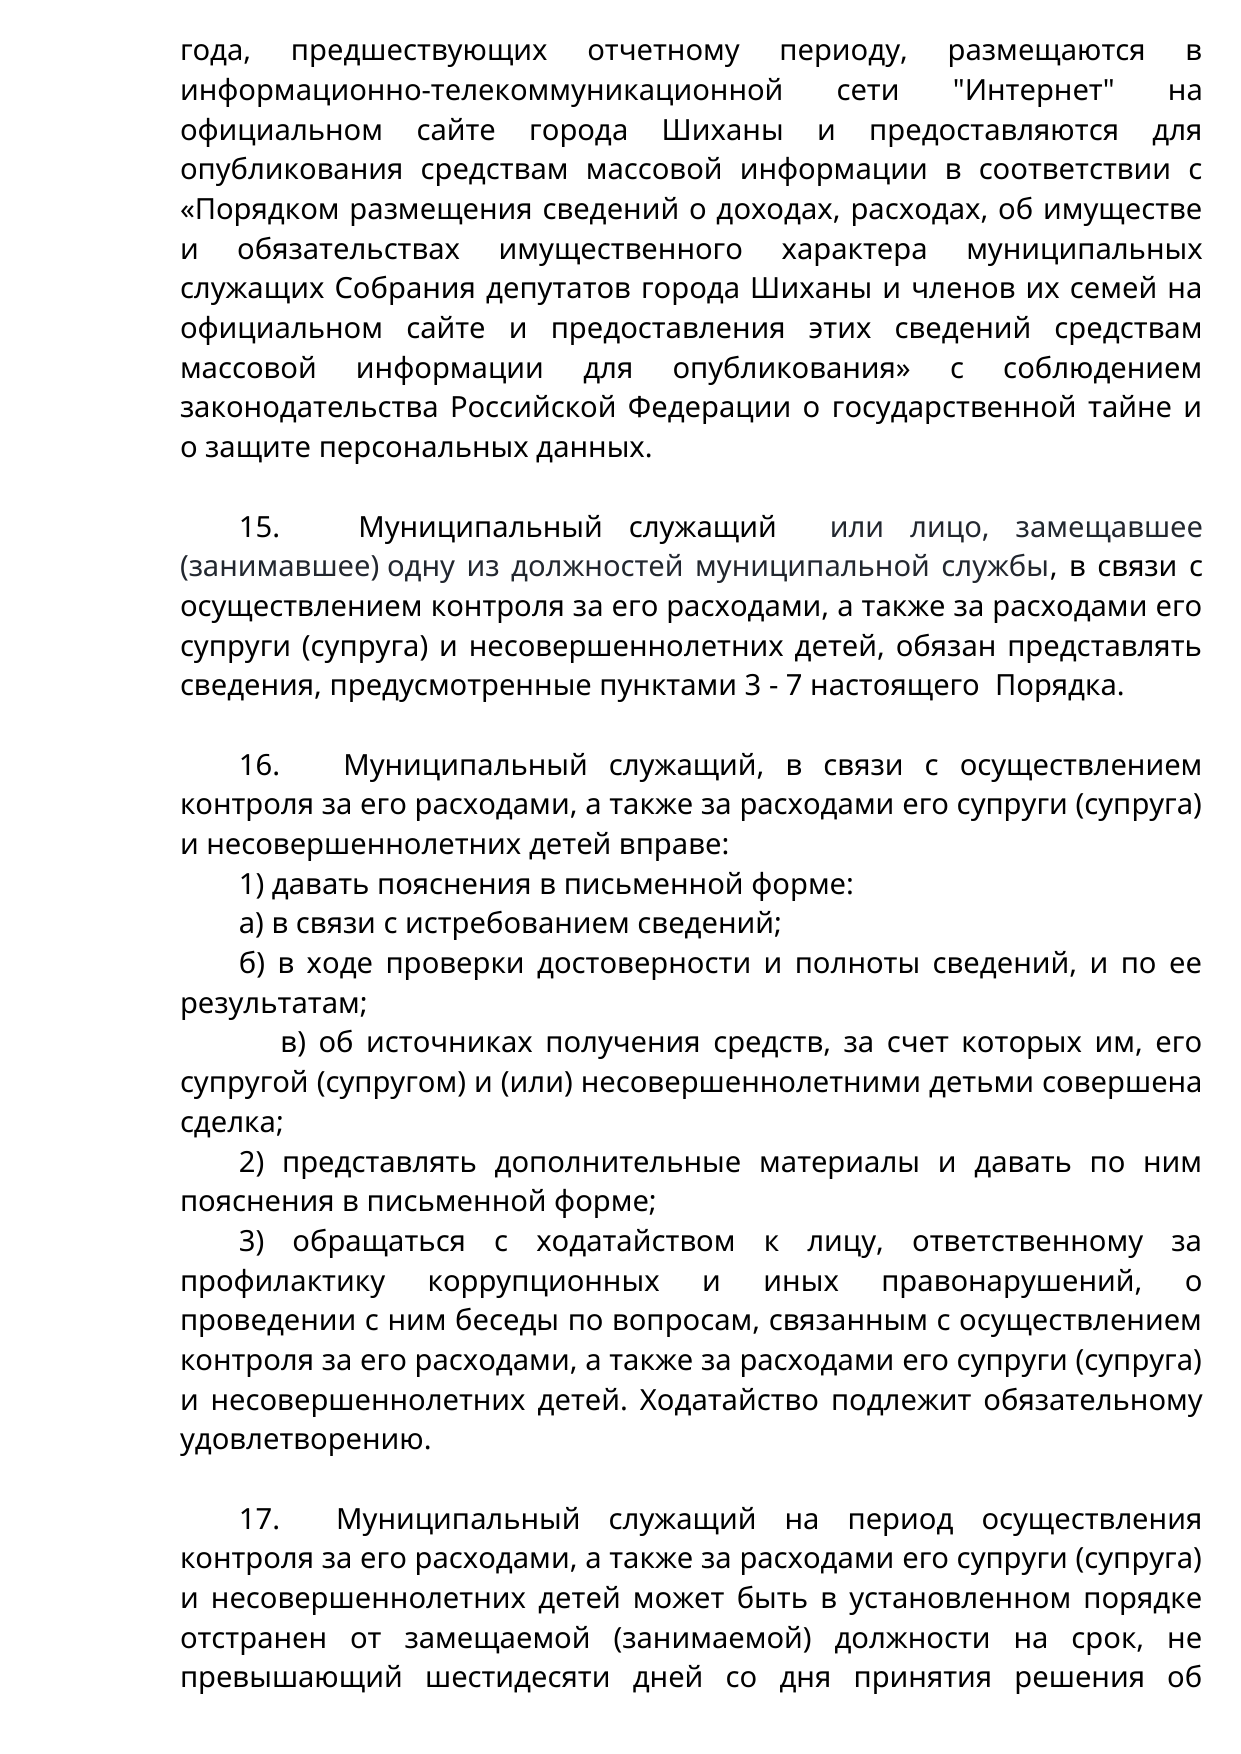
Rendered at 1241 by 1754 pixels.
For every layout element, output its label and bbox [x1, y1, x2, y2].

table_header [169, 30, 1240, 1696]
